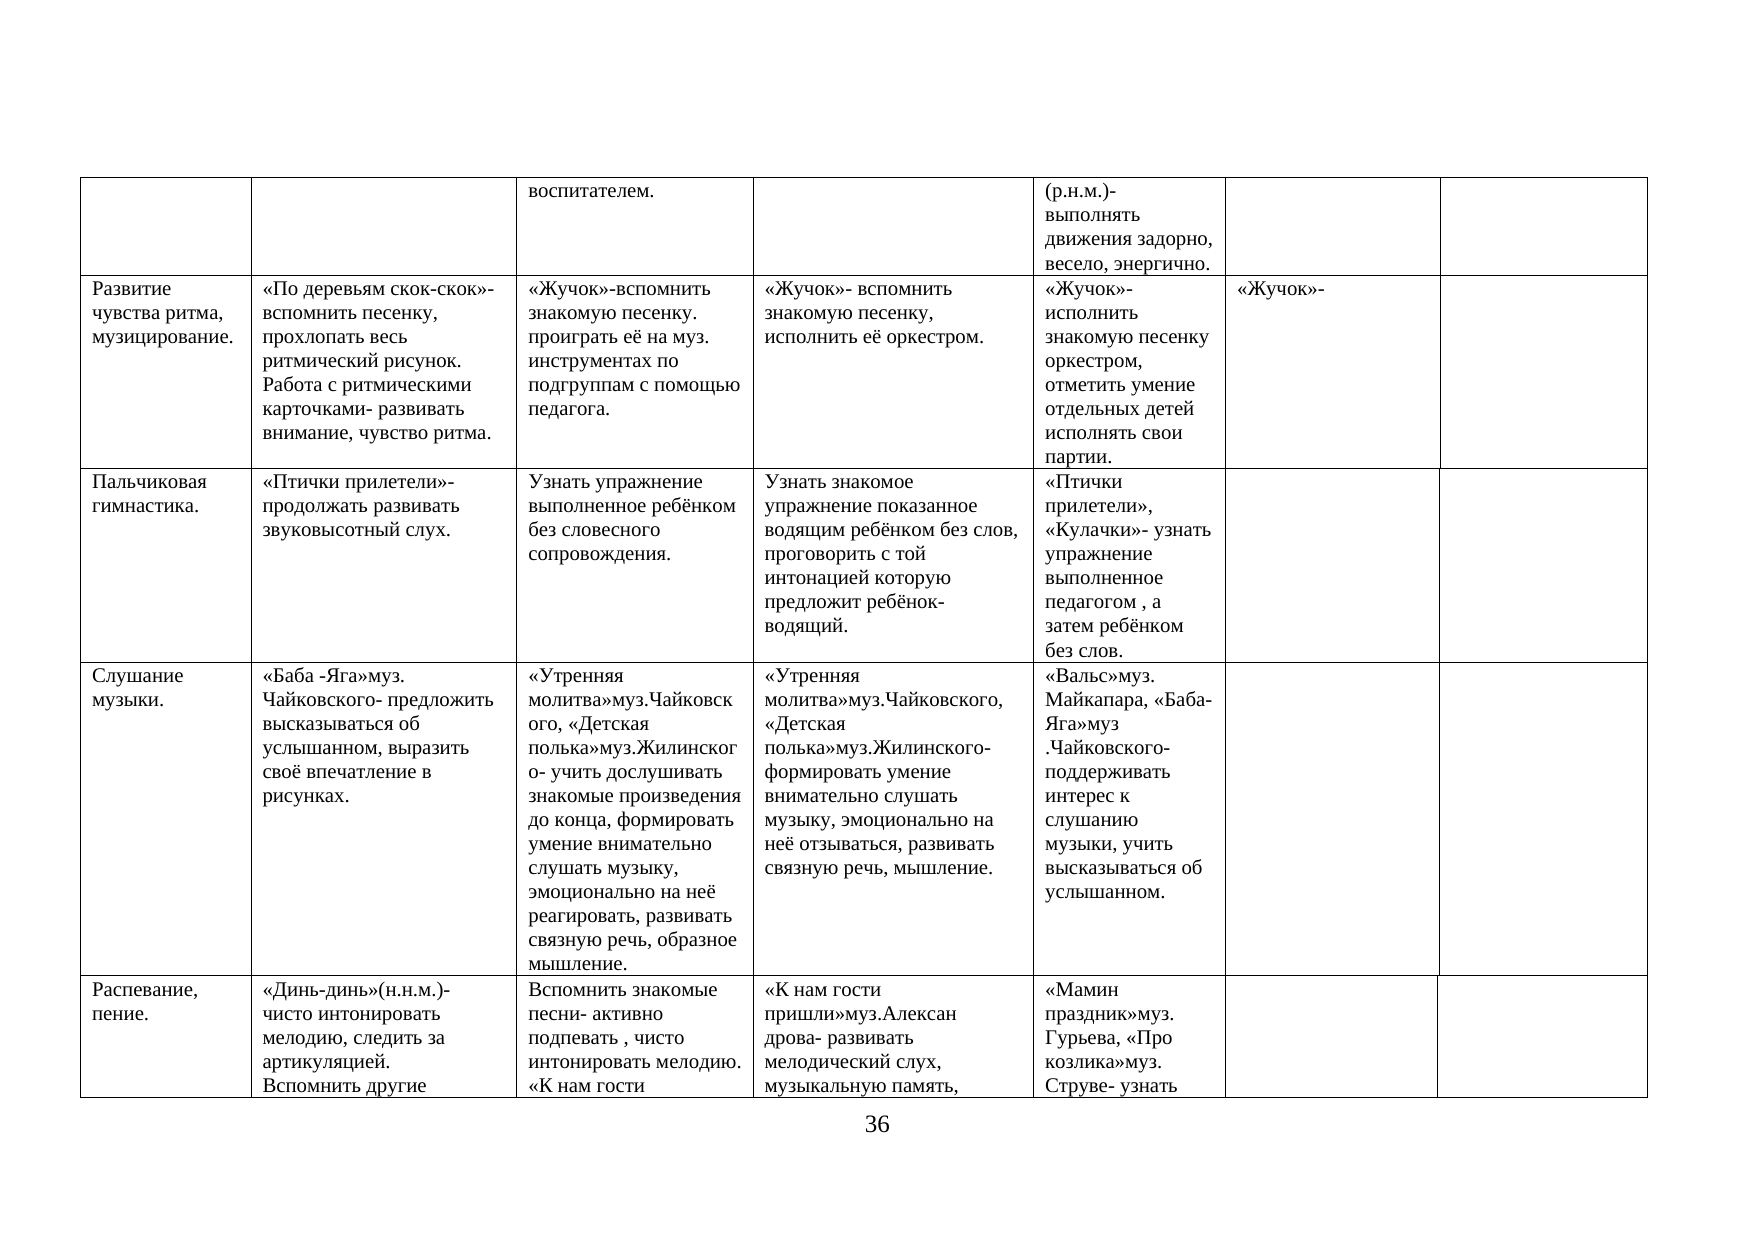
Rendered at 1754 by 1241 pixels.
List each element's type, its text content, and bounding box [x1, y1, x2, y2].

table_cell [1440, 663, 1647, 975]
table_cell «Птички прилетели»- продолжать развивать звуковысотный слух. [252, 469, 516, 662]
table_cell «Вальс»муз. Майкапара, «Баба-Яга»муз .Чайковского- поддерживать интерес к слушанию музыки, учить высказываться об услышанном. [1034, 663, 1225, 975]
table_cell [1034, 178, 1225, 274]
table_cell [252, 976, 516, 1097]
table_cell [1226, 469, 1439, 662]
table_cell Узнать знакомое упражнение показанное водящим ребёнком без слов, проговорить с той интонацией которую предложит ребёнок-водящий. [754, 469, 1033, 662]
table_cell [1226, 976, 1437, 1097]
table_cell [754, 178, 1033, 274]
table_cell «Жучок»- вспомнить знакомую песенку, исполнить её оркестром. [754, 276, 1033, 468]
table_cell «Жучок»- исполнить знакомую песенку оркестром, отметить умение отдельных детей исполнять свои партии. [1034, 276, 1225, 468]
table_cell Пальчиковая гимнастика. [81, 469, 251, 662]
table_cell «По деревьям скок-скок»-вспомнить песенку, прохлопать весь ритмический рисунок. Работа с ритмическими карточками- развивать внимание, чувство ритма. [252, 276, 516, 468]
table_cell Слушание музыки. [81, 663, 251, 975]
table_cell [1441, 276, 1647, 468]
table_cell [754, 976, 1033, 1097]
table_cell «Жучок»-вспомнить знакомую песенку. проиграть её на муз. инструментах по подгруппам с помощью педагога. [517, 276, 753, 468]
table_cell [252, 178, 516, 274]
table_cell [517, 178, 753, 274]
table_cell «Утренняя молитва»муз.Чайковского, «Детская полька»муз.Жилинского- формировать умение внимательно слушать музыку, эмоционально на неё отзываться, развивать связную речь, мышление. [754, 663, 1033, 975]
table_cell Узнать упражнение выполненное ребёнком без словесного сопровождения. [517, 469, 753, 662]
table_cell «Жучок»- [1226, 276, 1440, 468]
table_cell «Утренняя молитва»муз.Чайковского, «Детская полька»муз.Жилинского- учить дослушивать знакомые произведения до конца, формировать умение внимательно слушать музыку, эмоционально на неё реагировать, развивать связную речь, образное мышление. [517, 663, 753, 975]
table_cell «Баба -Яга»муз. Чайковского- предложить высказываться об услышанном, выразить своё впечатление в рисунках. [252, 663, 516, 975]
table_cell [1034, 976, 1225, 1097]
table_cell [1441, 178, 1647, 274]
table_cell Развитие чувства ритма, музицирование. [81, 276, 251, 468]
table_cell [1438, 976, 1647, 1097]
table_cell [1226, 663, 1439, 975]
table_cell Распевание, пение. [81, 976, 251, 1097]
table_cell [517, 976, 753, 1097]
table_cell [1226, 178, 1440, 274]
table_cell [1440, 469, 1647, 662]
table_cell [81, 178, 251, 274]
table_cell «Птички прилетели», «Кулачки»- узнать упражнение выполненное педагогом , а затем ребёнком без слов. [1034, 469, 1225, 662]
